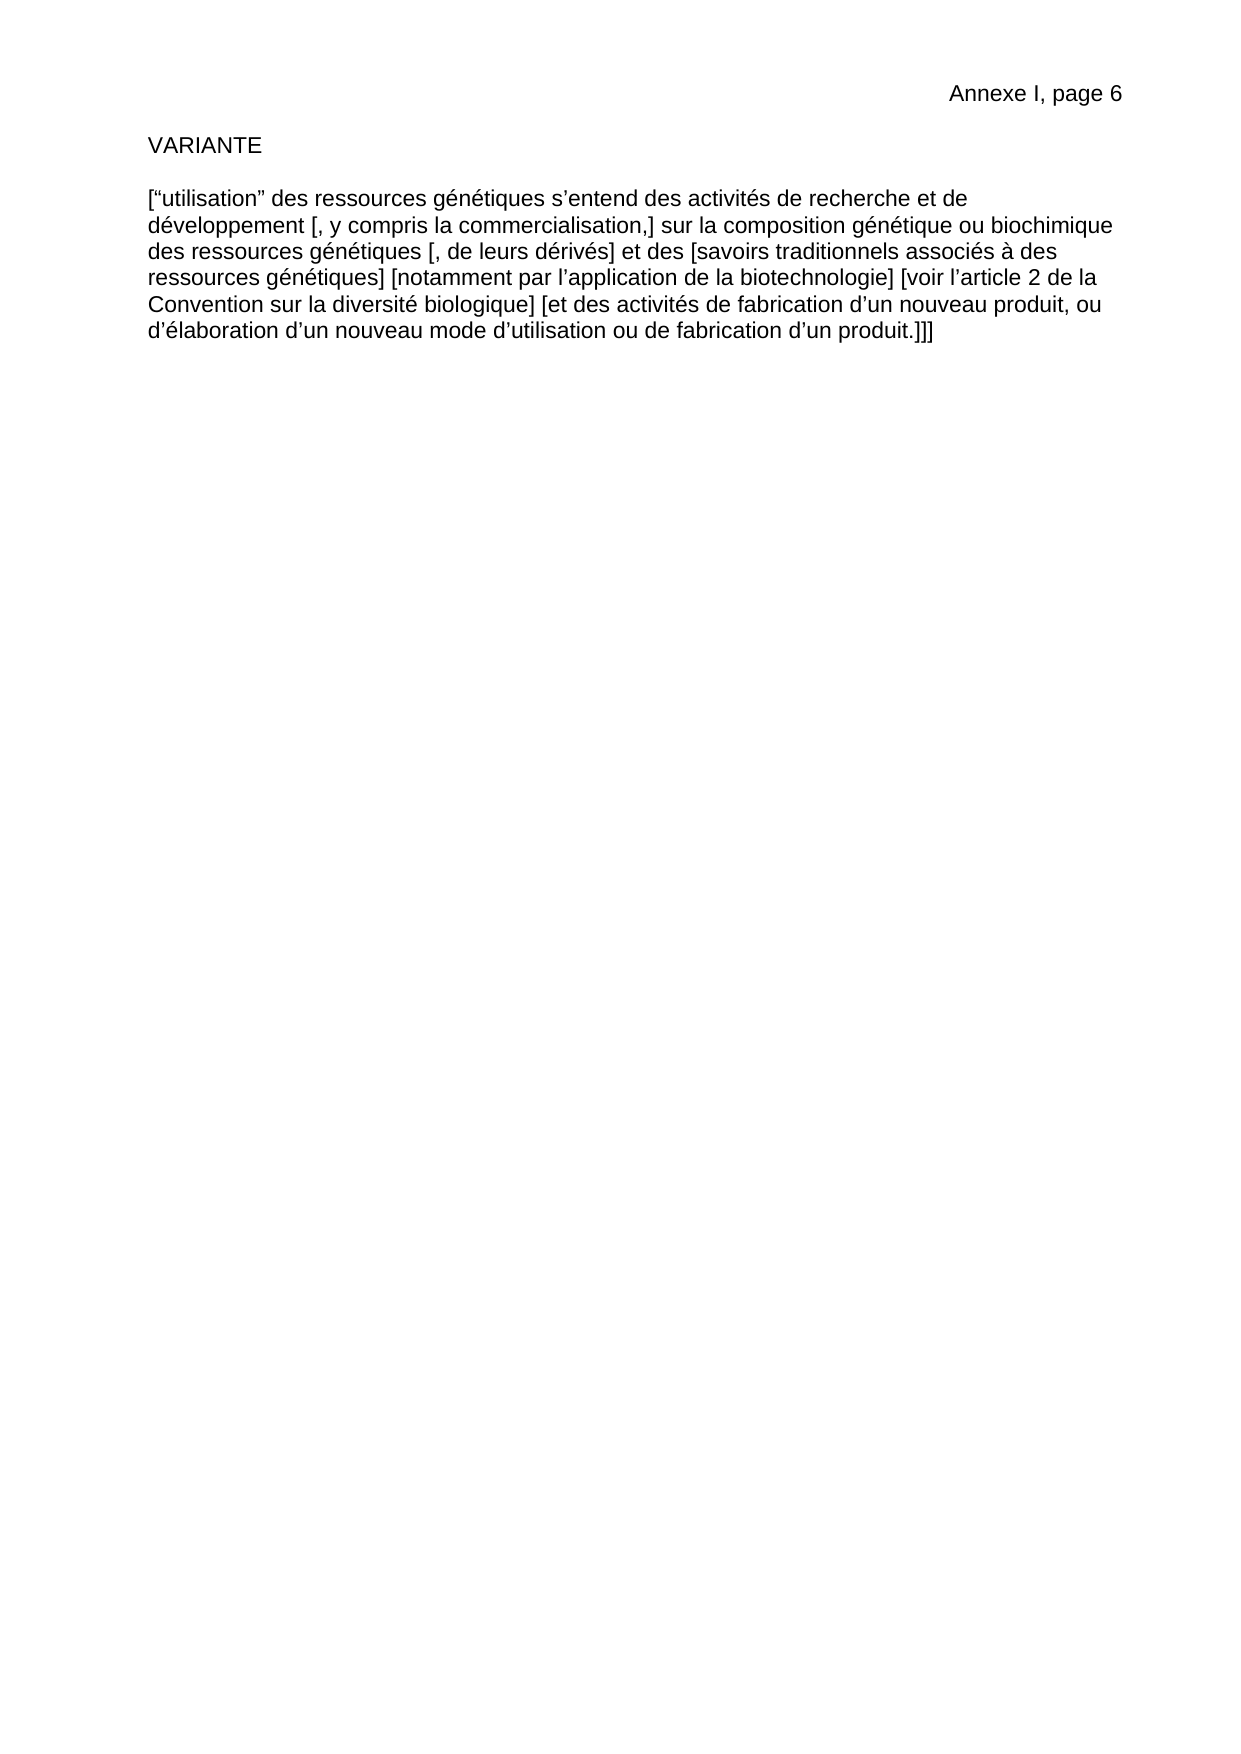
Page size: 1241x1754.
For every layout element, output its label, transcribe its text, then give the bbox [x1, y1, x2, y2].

text VARIANTE [148, 132, 1122, 159]
text [“utilisation” des ressources génétiques s’entend des activités de recherche et de développement [, y compris la commercialisation,] sur la composition génétique ou biochimique des ressources génétiques [, de leurs dérivés] et des [savoirs traditionnels associés à des ressources génétiques] [notamment par l’application de la biotechnologie] [voir l’article 2 de la Convention sur la diversité biologique] [et des activités de fabrication d’un nouveau produit, ou d’élaboration d’un nouveau mode d’utilisation ou de fabrication d’un produit.]]] [148, 185, 1122, 343]
